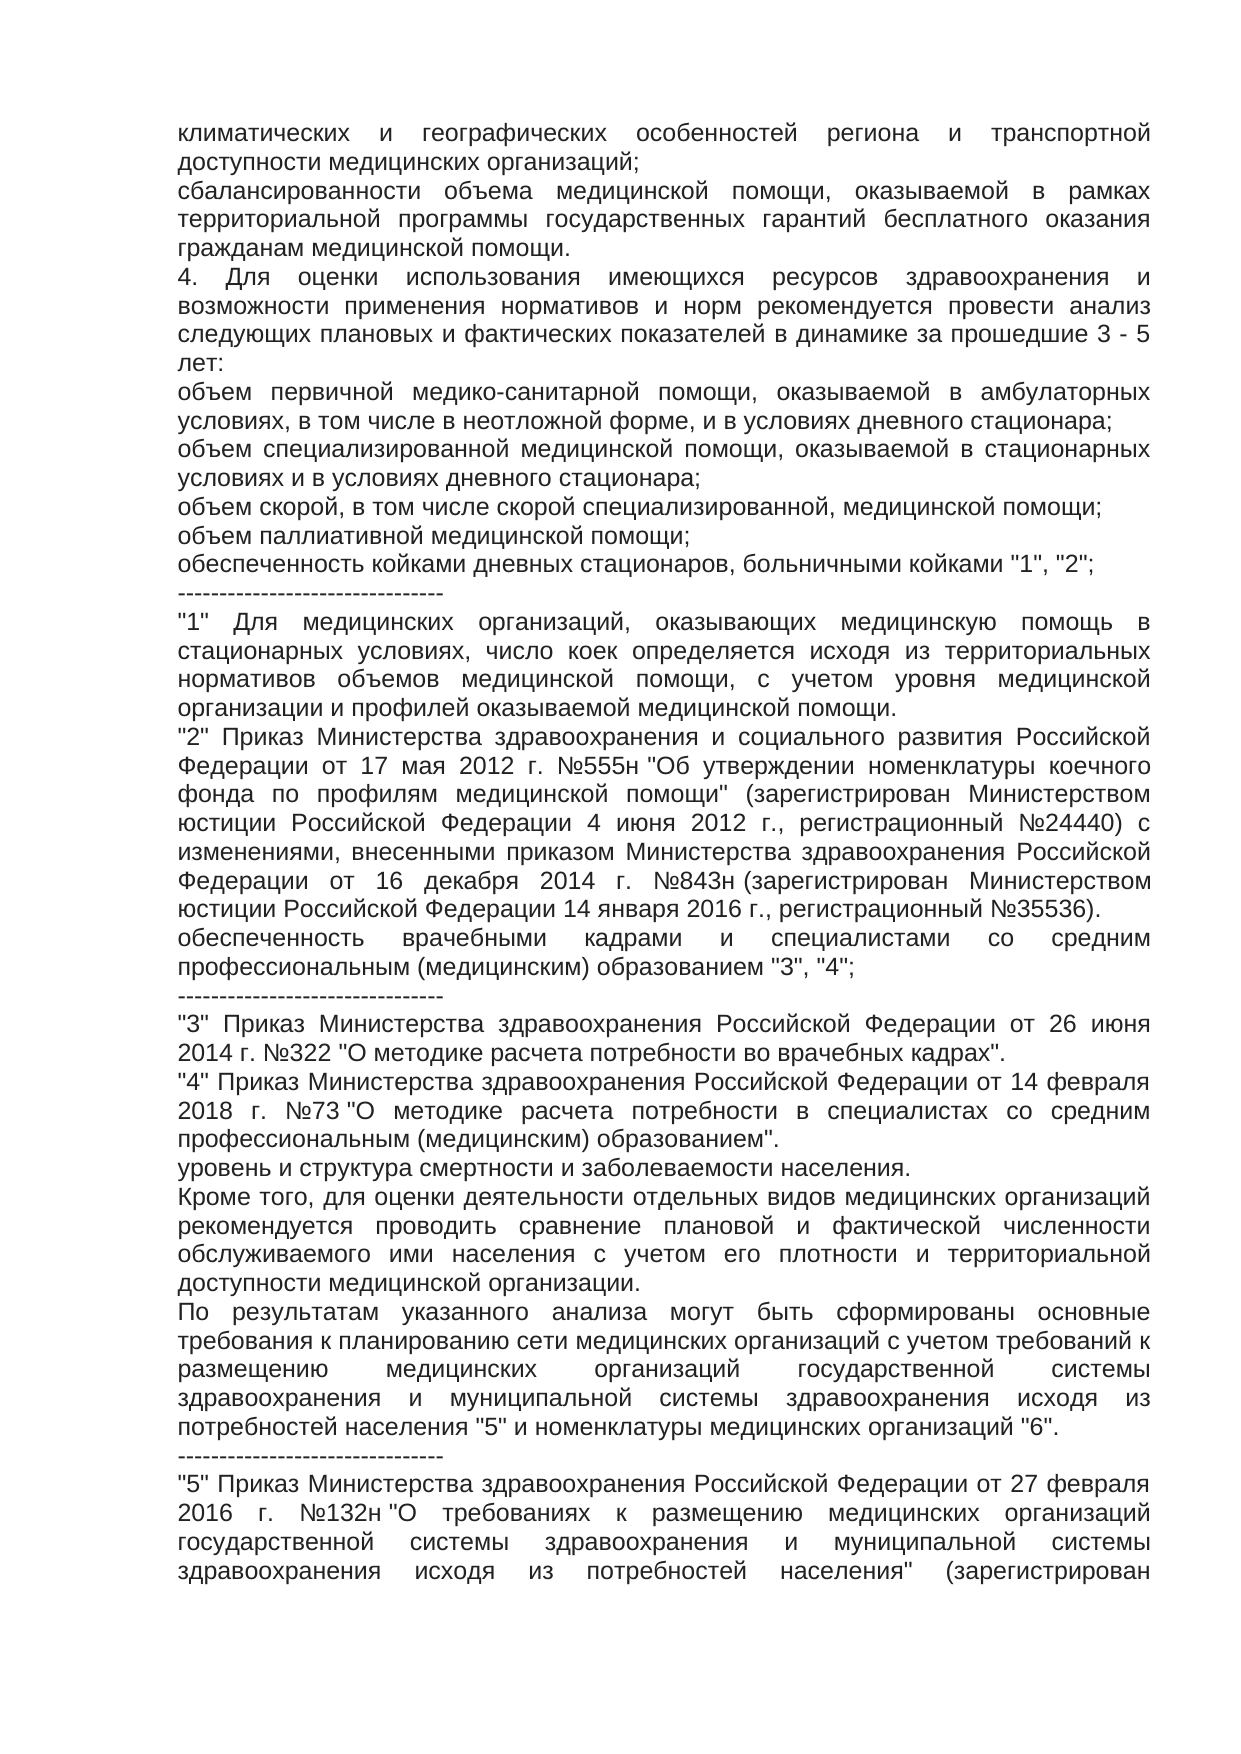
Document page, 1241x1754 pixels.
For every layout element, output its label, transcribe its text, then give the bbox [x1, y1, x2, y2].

text объем скорой, в том числе скорой специализированной, медицинской помощи; [177, 492, 1152, 521]
text -------------------------------- [177, 1441, 1152, 1469]
text уровень и структура смертности и заболеваемости населения. [177, 1153, 1152, 1182]
text "3" Приказ Министерства здравоохранения Российской Федерации от 26 июня 2014 г. №322 "О методике расчета потребности во врачебных кадрах". [177, 1009, 1152, 1067]
text 4. Для оценки использования имеющихся ресурсов здравоохранения и возможности применения нормативов и норм рекомендуется провести анализ следующих плановых и фактических показателей в динамике за прошедшие 3 - 5 лет: [177, 262, 1152, 377]
text "2" Приказ Министерства здравоохранения и социального развития Российской Федерации от 17 мая 2012 г. №555н "Об утверждении номенклатуры коечного фонда по профилям медицинской помощи" (зарегистрирован Министерством юстиции Российской Федерации 4 июня 2012 г., регистрационный №24440) с изменениями, внесенными приказом Министерства здравоохранения Российской Федерации от 16 декабря 2014 г. №843н (зарегистрирован Министерством юстиции Российской Федерации 14 января 2016 г., регистрационный №35536). [177, 722, 1152, 923]
text -------------------------------- [177, 981, 1152, 1009]
text По результатам указанного анализа могут быть сформированы основные требования к планированию сети медицинских организаций с учетом требований к размещению медицинских организаций государственной системы здравоохранения и муниципальной системы здравоохранения исходя из потребностей населения "5" и номенклатуры медицинских организаций "6". [177, 1297, 1152, 1441]
text сбалансированности объема медицинской помощи, оказываемой в рамках территориальной программы государственных гарантий бесплатного оказания гражданам медицинской помощи. [177, 176, 1152, 262]
text -------------------------------- [177, 578, 1152, 607]
text "1" Для медицинских организаций, оказывающих медицинскую помощь в стационарных условиях, число коек определяется исходя из территориальных нормативов объемов медицинской помощи, с учетом уровня медицинской организации и профилей оказываемой медицинской помощи. [177, 607, 1152, 722]
text обеспеченность койками дневных стационаров, больничными койками "1", "2"; [177, 549, 1152, 578]
text "4" Приказ Министерства здравоохранения Российской Федерации от 14 февраля 2018 г. №73 "О методике расчета потребности в специалистах со средним профессиональным (медицинским) образованием". [177, 1067, 1152, 1153]
text климатических и географических особенностей региона и транспортной доступности медицинских организаций; [177, 118, 1152, 176]
text объем специализированной медицинской помощи, оказываемой в стационарных условиях и в условиях дневного стационара; [177, 434, 1152, 492]
text объем паллиативной медицинской помощи; [177, 521, 1152, 549]
text объем первичной медико-санитарной помощи, оказываемой в амбулаторных условиях, в том числе в неотложной форме, и в условиях дневного стационара; [177, 377, 1152, 434]
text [177, 1469, 1152, 1584]
text обеспеченность врачебными кадрами и специалистами со средним профессиональным (медицинским) образованием "3", "4"; [177, 923, 1152, 981]
text Кроме того, для оценки деятельности отдельных видов медицинских организаций рекомендуется проводить сравнение плановой и фактической численности обслуживаемого ими населения с учетом его плотности и территориальной доступности медицинской организации. [177, 1182, 1152, 1297]
